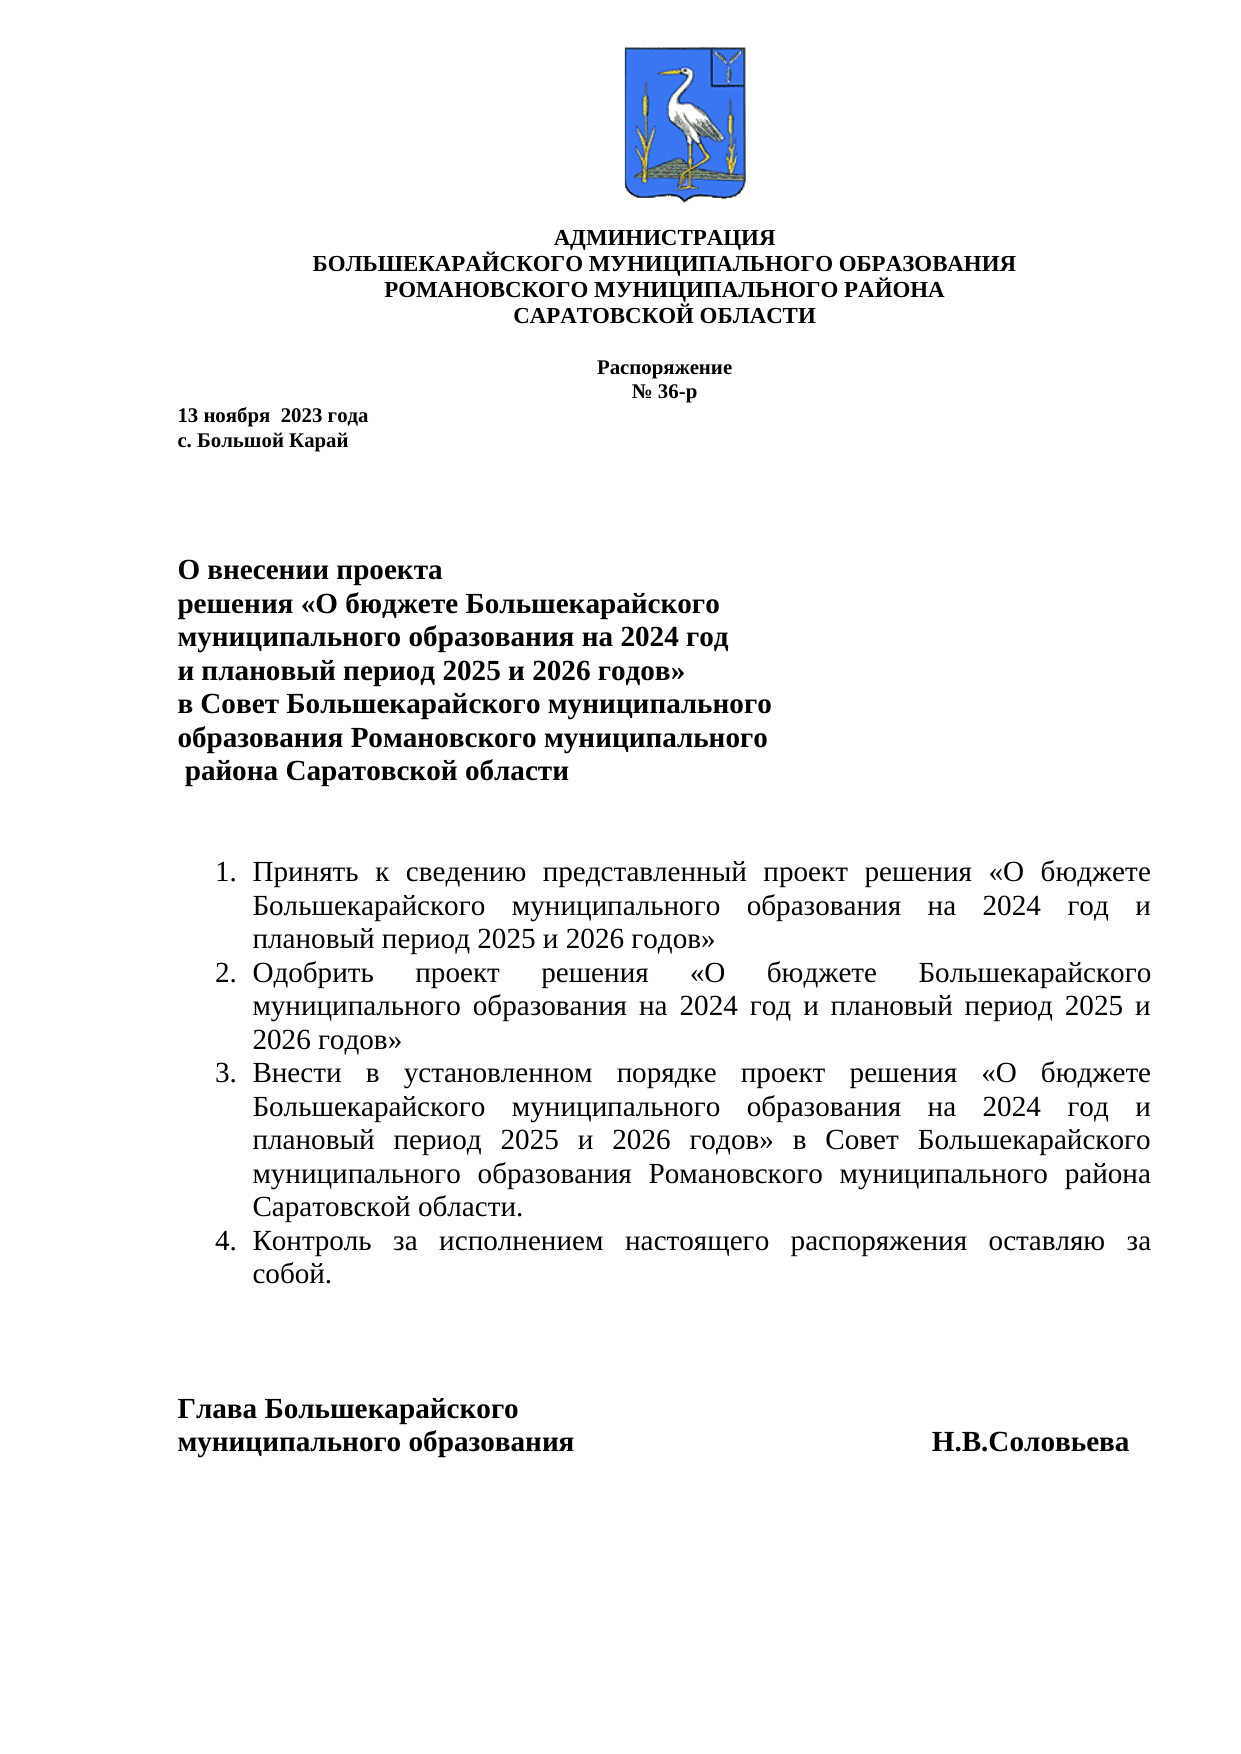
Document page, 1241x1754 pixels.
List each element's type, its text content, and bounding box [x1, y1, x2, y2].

list Одобрить проект решения «О бюджете Большекарайского муниципального образования на 2024 год и плановый период 2025 и 2026 годов» [215, 955, 1152, 1055]
text с. Большой Карай [177, 427, 1152, 452]
text № 36-р [177, 379, 1152, 403]
text муниципального образования на 2024 год [177, 619, 1152, 653]
list Внести в установленном порядке проект решения «О бюджете Большекарайского муниципального образования на 2024 год и плановый период 2025 и 2026 годов» в Совет Большекарайского муниципального образования Романовского муниципального района Саратовской области. [215, 1055, 1152, 1223]
text решения «О бюджете Большекарайского [177, 586, 1152, 619]
text БОЛЬШЕКАРАЙСКОГО МУНИЦИПАЛЬНОГО ОБРАЗОВАНИЯ [177, 250, 1152, 276]
list Принять к сведению представленный проект решения «О бюджете Большекарайского муниципального образования на 2024 год и плановый период 2025 и 2026 годов» [215, 854, 1152, 955]
text района Саратовской области [177, 753, 1152, 787]
text О внесении проекта [177, 552, 1152, 586]
picture [624, 47, 746, 204]
text САРАТОВСКОЙ ОБЛАСТИ [177, 303, 1152, 329]
text АДМИНИСТРАЦИЯ [177, 223, 1152, 250]
text образования Романовского муниципального [177, 720, 1152, 753]
text муниципального образования Н.В.Соловьева [177, 1424, 1152, 1458]
text и плановый период 2025 и 2026 годов» [177, 653, 1152, 686]
text Глава Большекарайского [177, 1391, 1152, 1424]
list Контроль за исполнением настоящего распоряжения оставляю за собой. [215, 1223, 1152, 1290]
text в Совет Большекарайского муниципального [177, 686, 1152, 720]
text 13 ноября 2023 года [177, 403, 1152, 427]
text Распоряжение [177, 355, 1152, 379]
text РОМАНОВСКОГО МУНИЦИПАЛЬНОГО РАЙОНА [177, 276, 1152, 303]
